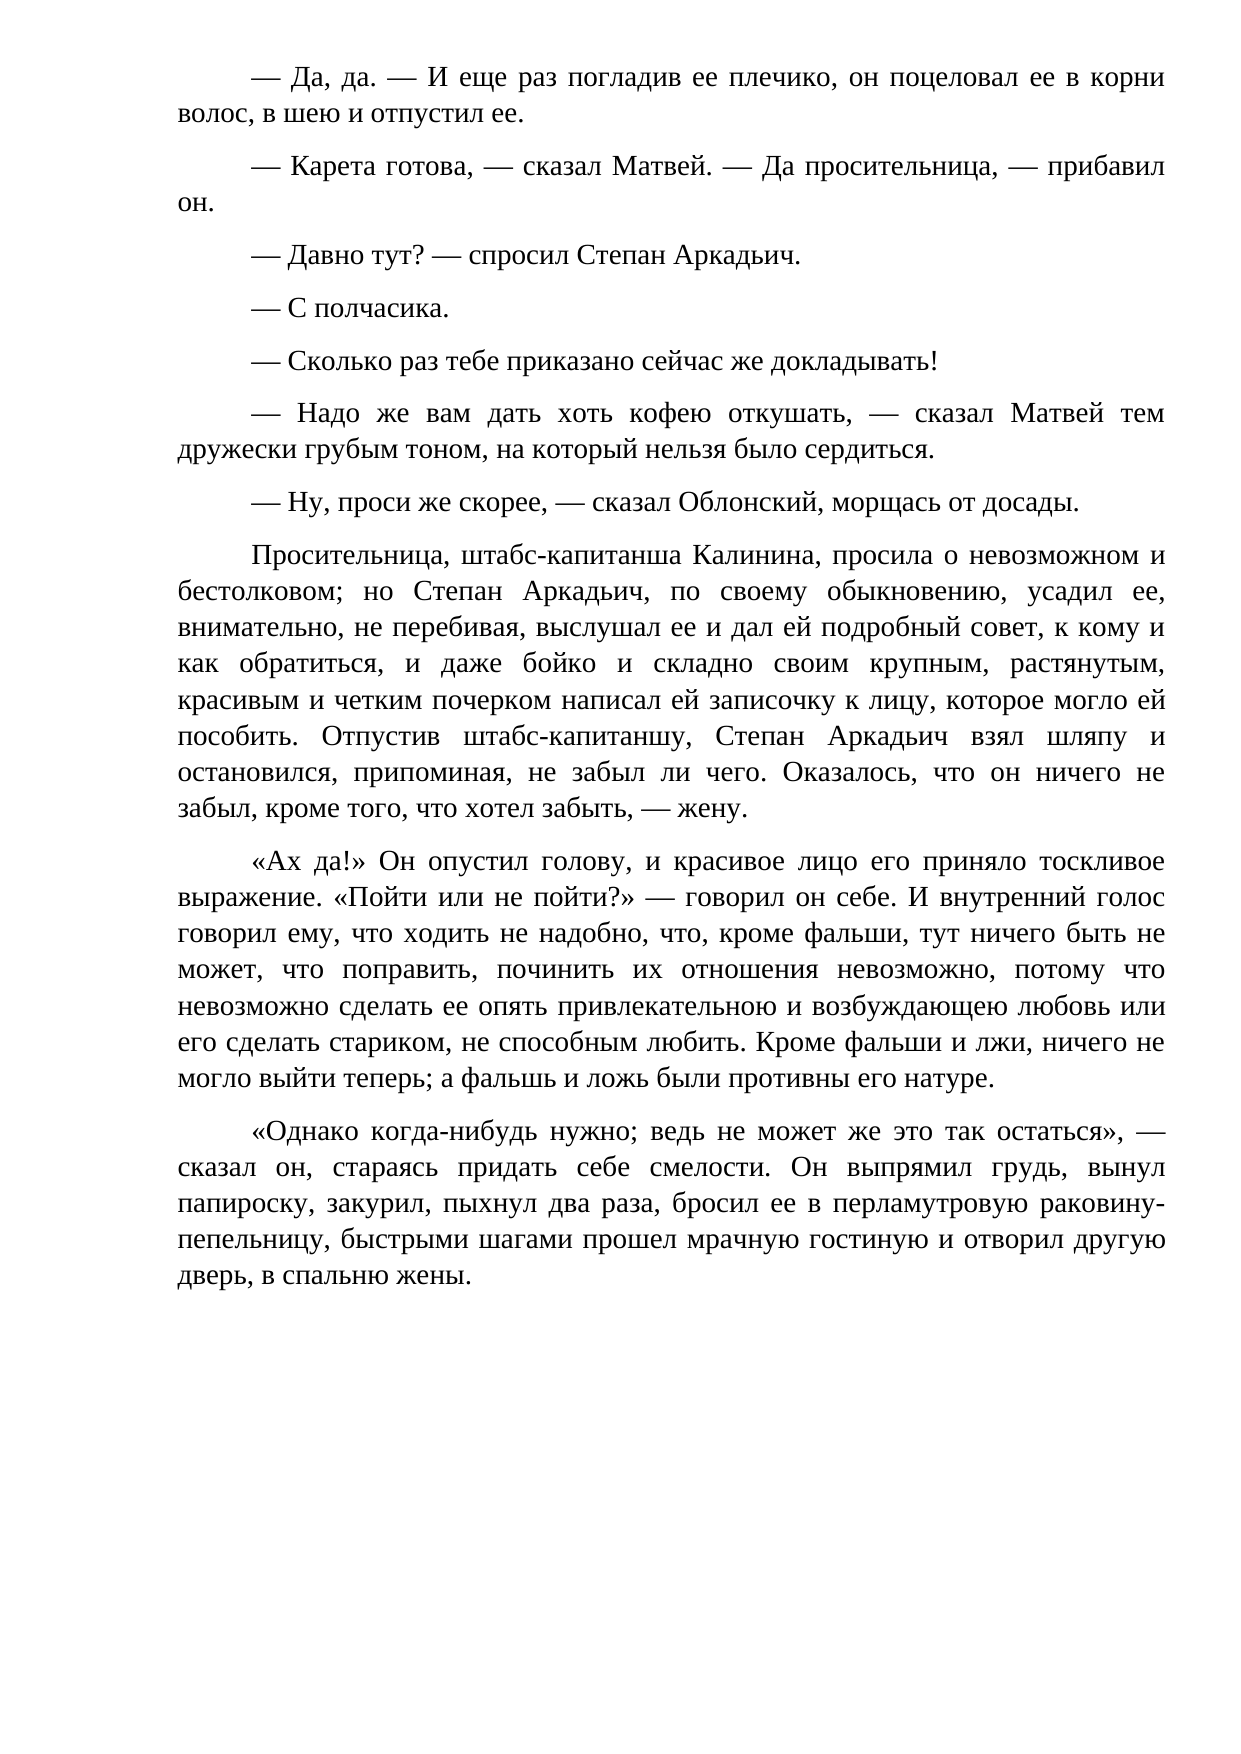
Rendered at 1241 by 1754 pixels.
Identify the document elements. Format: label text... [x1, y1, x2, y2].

text — Сколько раз тебе приказано сейчас же докладывать! [177, 343, 1167, 376]
text — Давно тут? — спросил Степан Аркадьич. [177, 237, 1167, 271]
text — Карета готова, — сказал Матвей. — Да просительница, — прибавил он. [177, 148, 1167, 218]
text — С полчасика. [177, 290, 1167, 323]
text «Ах да!» Он опустил голову, и красивое лицо его приняло тоскливое выражение. «Пойти или не пойти?» — говорил он себе. И внутренний голос говорил ему, что ходить не надобно, что, кроме фальши, тут ничего быть не может, что поправить, починить их отношения невозможно, потому что невозможно сделать ее опять привлекательною и возбуждающею любовь или его сделать стариком, не способным любить. Кроме фальши и лжи, ничего не могло выйти теперь; а фальшь и ложь были противны его натуре. [177, 843, 1167, 1093]
text «Однако когда-нибудь нужно; ведь не может же это так остаться», — сказал он, стараясь придать себе смелости. Он выпрямил грудь, вынул папироску, закурил, пыхнул два раза, бросил ее в перламутровую раковину-пепельницу, быстрыми шагами прошел мрачную гостиную и отворил другую дверь, в спальню жены. [177, 1113, 1167, 1291]
text — Надо же вам дать хоть кофею откушать, — сказал Матвей тем дружески грубым тоном, на который нельзя было сердиться. [177, 395, 1167, 465]
text — Ну, проси же скорее, — сказал Облонский, морщась от досады. [177, 484, 1167, 518]
text Просительница, штабс-капитанша Калинина, просила о невозможном и бестолковом; но Степан Аркадьич, по своему обыкновению, усадил ее, внимательно, не перебивая, выслушал ее и дал ей подробный совет, к кому и как обратиться, и даже бойко и складно своим крупным, растянутым, красивым и четким почерком написал ей записочку к лицу, которое могло ей пособить. Отпустив штабс-капитаншу, Степан Аркадьич взял шляпу и остановился, припоминая, не забыл ли чего. Оказалось, что он ничего не забыл, кроме того, что хотел забыть, — жену. [177, 537, 1167, 824]
text — Да, да. — И еще раз погладив ее плечико, он поцеловал ее в корни волос, в шею и отпустил ее. [177, 59, 1167, 129]
